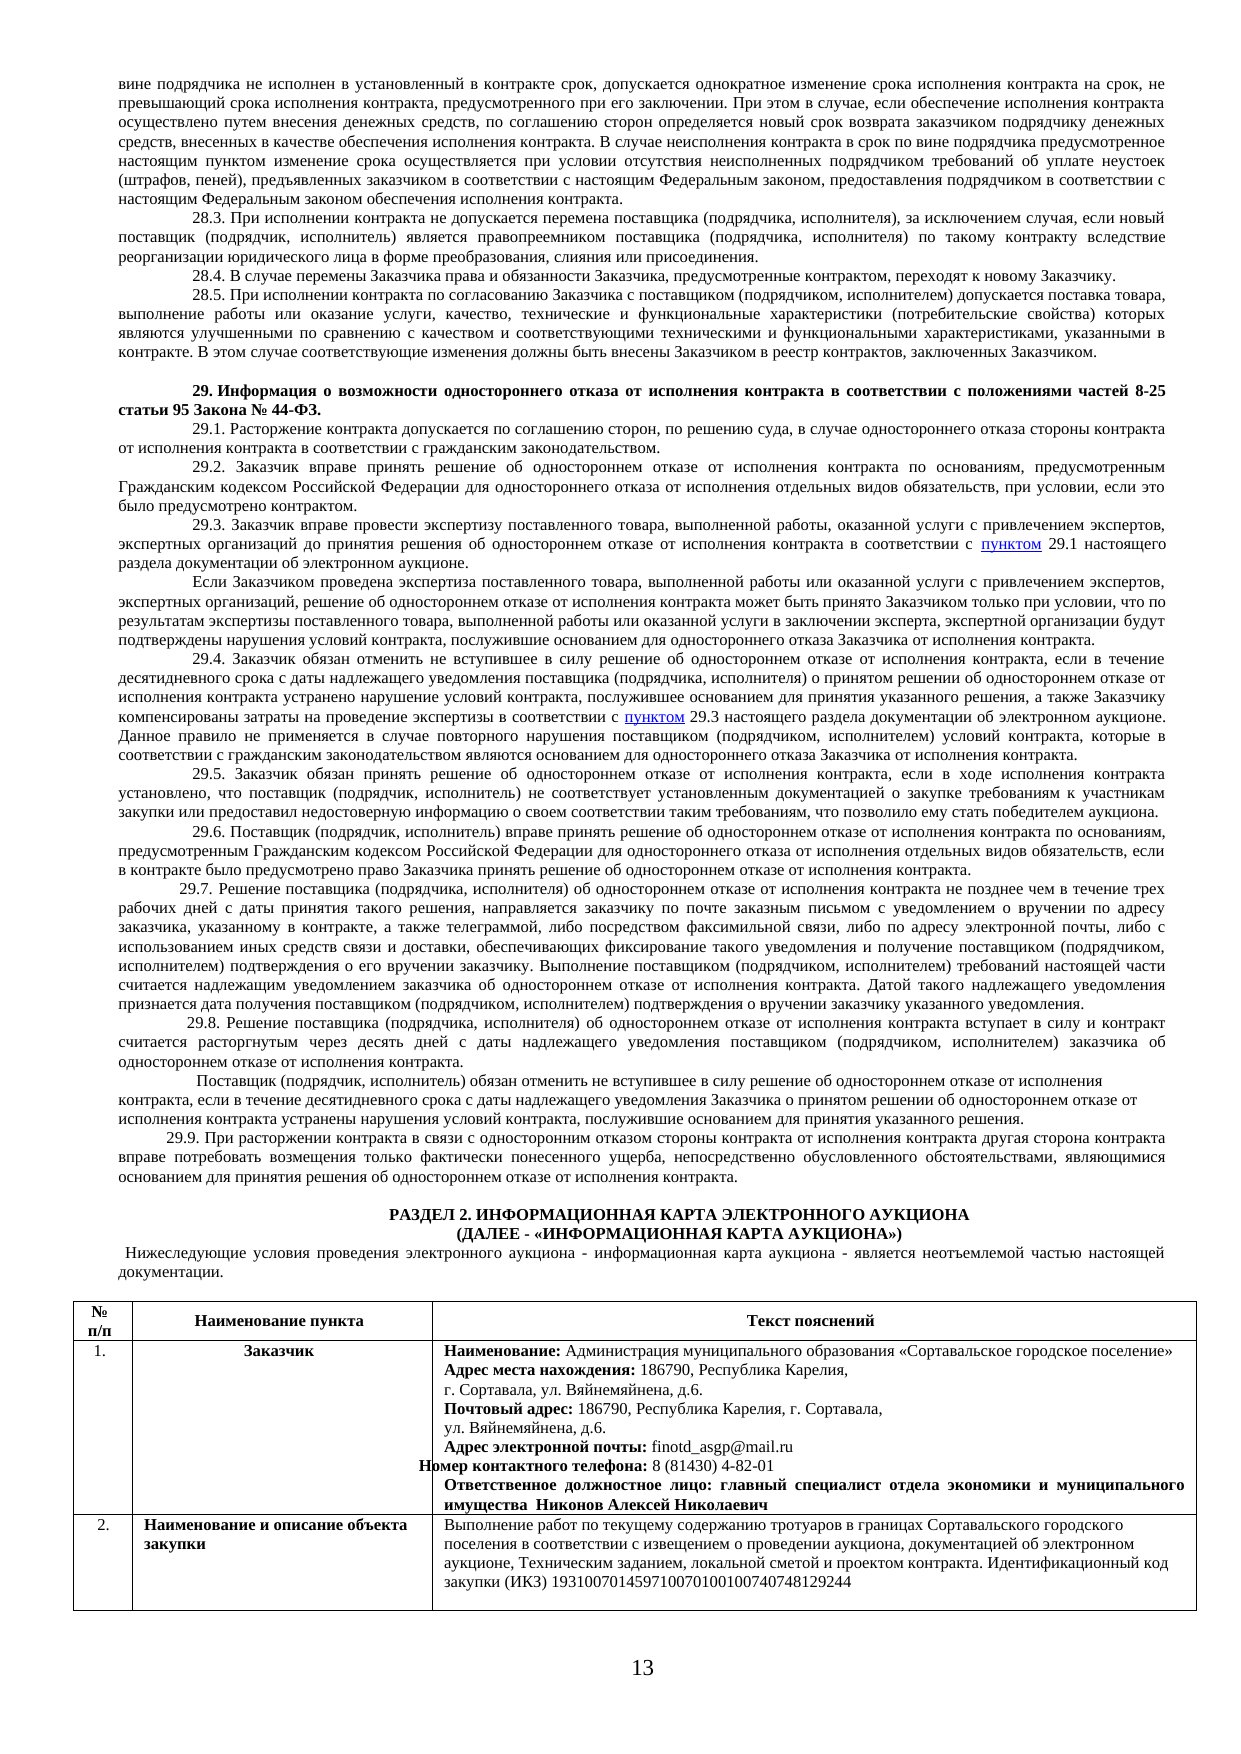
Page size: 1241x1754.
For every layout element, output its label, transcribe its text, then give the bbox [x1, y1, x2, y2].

table_cell Наименование и описание объекта закупки [133, 1515, 432, 1610]
table_header Текст пояснений [433, 1302, 1196, 1340]
table_cell Выполнение работ по текущему содержанию тротуаров в границах Сортавальского городского поселения в соответствии с извещением о проведении аукциона, документацией об электронном аукционе, Техническим заданием, локальной сметой и проектом контракта. Идентификационный код закупки (ИКЗ) 193100701459710070100100740748129244 [433, 1515, 1196, 1610]
text 29.2. Заказчик вправе принять решение об одностороннем отказе от исполнения контракта по основаниям, предусмотренным Гражданским кодексом Российской Федерации для одностороннего отказа от исполнения отдельных видов обязательств, при условии, если это было предусмотрено контрактом. [118, 457, 1167, 515]
text 29.7. Решение поставщика (подрядчика, исполнителя) об одностороннем отказе от исполнения контракта не позднее чем в течение трех рабочих дней с даты принятия такого решения, направляется заказчику по почте заказным письмом с уведомлением о вручении по адресу заказчика, указанному в контракте, а также телеграммой, либо посредством факсимильной связи, либо по адресу электронной почты, либо с использованием иных средств связи и доставки, обеспечивающих фиксирование такого уведомления и получение поставщиком (подрядчиком, исполнителем) подтверждения о его вручении заказчику. Выполнение поставщиком (подрядчиком, исполнителем) требований настоящей части считается надлежащим уведомлением заказчика об одностороннем отказе от исполнения контракта. Датой такого надлежащего уведомления признается дата получения поставщиком (подрядчиком, исполнителем) подтверждения о вручении заказчику указанного уведомления. [118, 879, 1167, 1013]
text 29.9. При расторжении контракта в связи с односторонним отказом стороны контракта от исполнения контракта другая сторона контракта вправе потребовать возмещения только фактически понесенного ущерба, непосредственно обусловленного обстоятельствами, являющимися основанием для принятия решения об одностороннем отказе от исполнения контракта. [118, 1128, 1167, 1186]
table_header № п/п [74, 1302, 132, 1340]
text 28.5. При исполнении контракта по согласованию Заказчика с поставщиком (подрядчиком, исполнителем) допускается поставка товара, выполнение работы или оказание услуги, качество, технические и функциональные характеристики (потребительские свойства) которых являются улучшенными по сравнению с качеством и соответствующими техническими и функциональными характеристиками, указанными в контракте. В этом случае соответствующие изменения должны быть внесены Заказчиком в реестр контрактов, заключенных Заказчиком. [118, 285, 1167, 361]
text 29.3. Заказчик вправе провести экспертизу поставленного товара, выполненной работы, оказанной услуги с привлечением экспертов, экспертных организаций до принятия решения об одностороннем отказе от исполнения контракта в соответствии с пунктом 29.1 настоящего раздела документации об электронном аукционе. [118, 515, 1167, 572]
text 29.1. Расторжение контракта допускается по соглашению сторон, по решению суда, в случае одностороннего отказа стороны контракта от исполнения контракта в соответствии с гражданским законодательством. [118, 419, 1167, 457]
text Нижеследующие условия проведения электронного аукциона - информационная карта аукциона - является неотъемлемой частью настоящей документации. [118, 1243, 1167, 1281]
text (ДАЛЕЕ - «ИНФОРМАЦИОННАЯ КАРТА АУКЦИОНА») [118, 1224, 1167, 1243]
table_cell Наименование: Администрация муниципального образования «Сортавальское городское поселение» Адрес места нахождения: 186790, Республика Карелия, г. Сортавала, ул. Вяйнемяйнена, д.6. Почтовый адрес: 186790, Республика Карелия, г. Сортавала, ул. Вяйнемяйнена, д.6. Адрес электронной почты: finotd_asgp@mail.ru Номер контактного телефона: 8 (81430) 4-82-01 Ответственное должностное лицо: главный специалист отдела экономики и муниципального имущества Никонов Алексей Николаевич [433, 1341, 1196, 1513]
text Если Заказчиком проведена экспертиза поставленного товара, выполненной работы или оказанной услуги с привлечением экспертов, экспертных организаций, решение об одностороннем отказе от исполнения контракта может быть принято Заказчиком только при условии, что по результатам экспертизы поставленного товара, выполненной работы или оказанной услуги в заключении эксперта, экспертной организации будут подтверждены нарушения условий контракта, послужившие основанием для одностороннего отказа Заказчика от исполнения контракта. [118, 572, 1167, 649]
table_cell Заказчик [133, 1341, 432, 1513]
text 29.6. Поставщик (подрядчик, исполнитель) вправе принять решение об одностороннем отказе от исполнения контракта по основаниям, предусмотренным Гражданским кодексом Российской Федерации для одностороннего отказа от исполнения отдельных видов обязательств, если в контракте было предусмотрено право Заказчика принять решение об одностороннем отказе от исполнения контракта. [118, 821, 1167, 879]
text 28.4. В случае перемены Заказчика права и обязанности Заказчика, предусмотренные контрактом, переходят к новому Заказчику. [118, 266, 1167, 285]
table_cell 1. [74, 1341, 132, 1513]
text 29.5. Заказчик обязан принять решение об одностороннем отказе от исполнения контракта, если в ходе исполнения контракта установлено, что поставщик (подрядчик, исполнитель) не соответствует установленным документацией о закупке требованиям к участникам закупки или предоставил недостоверную информацию о своем соответствии таким требованиям, что позволило ему стать победителем аукциона. [118, 764, 1167, 821]
table_cell 2. [74, 1515, 132, 1610]
text 29.8. Решение поставщика (подрядчика, исполнителя) об одностороннем отказе от исполнения контракта вступает в силу и контракт считается расторгнутым через десять дней с даты надлежащего уведомления поставщиком (подрядчиком, исполнителем) заказчика об одностороннем отказе от исполнения контракта. [118, 1013, 1167, 1071]
text 29. Информация о возможности одностороннего отказа от исполнения контракта в соответствии с положениями частей 8-25 статьи 95 Закона № 44-ФЗ. [118, 381, 1167, 419]
table_header Наименование пункта [133, 1302, 432, 1340]
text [118, 74, 1167, 208]
text РАЗДЕЛ 2. ИНФОРМАЦИОННАЯ КАРТА ЭЛЕКТРОННОГО АУКЦИОНА [118, 1205, 1167, 1224]
text 28.3. При исполнении контракта не допускается перемена поставщика (подрядчика, исполнителя), за исключением случая, если новый поставщик (подрядчик, исполнитель) является правопреемником поставщика (подрядчика, исполнителя) по такому контракту вследствие реорганизации юридического лица в форме преобразования, слияния или присоединения. [118, 208, 1167, 266]
text Поставщик (подрядчик, исполнитель) обязан отменить не вступившее в силу решение об одностороннем отказе от исполнения контракта, если в течение десятидневного срока с даты надлежащего уведомления Заказчика о принятом решении об одностороннем отказе от исполнения контракта устранены нарушения условий контракта, послужившие основанием для принятия указанного решения. [118, 1071, 1167, 1128]
text 29.4. Заказчик обязан отменить не вступившее в силу решение об одностороннем отказе от исполнения контракта, если в течение десятидневного срока с даты надлежащего уведомления поставщика (подрядчика, исполнителя) о принятом решении об одностороннем отказе от исполнения контракта устранено нарушение условий контракта, послужившее основанием для принятия указанного решения, а также Заказчику компенсированы затраты на проведение экспертизы в соответствии с пунктом 29.3 настоящего раздела документации об электронном аукционе. Данное правило не применяется в случае повторного нарушения поставщиком (подрядчиком, исполнителем) условий контракта, которые в соответствии с гражданским законодательством являются основанием для одностороннего отказа Заказчика от исполнения контракта. [118, 649, 1167, 764]
